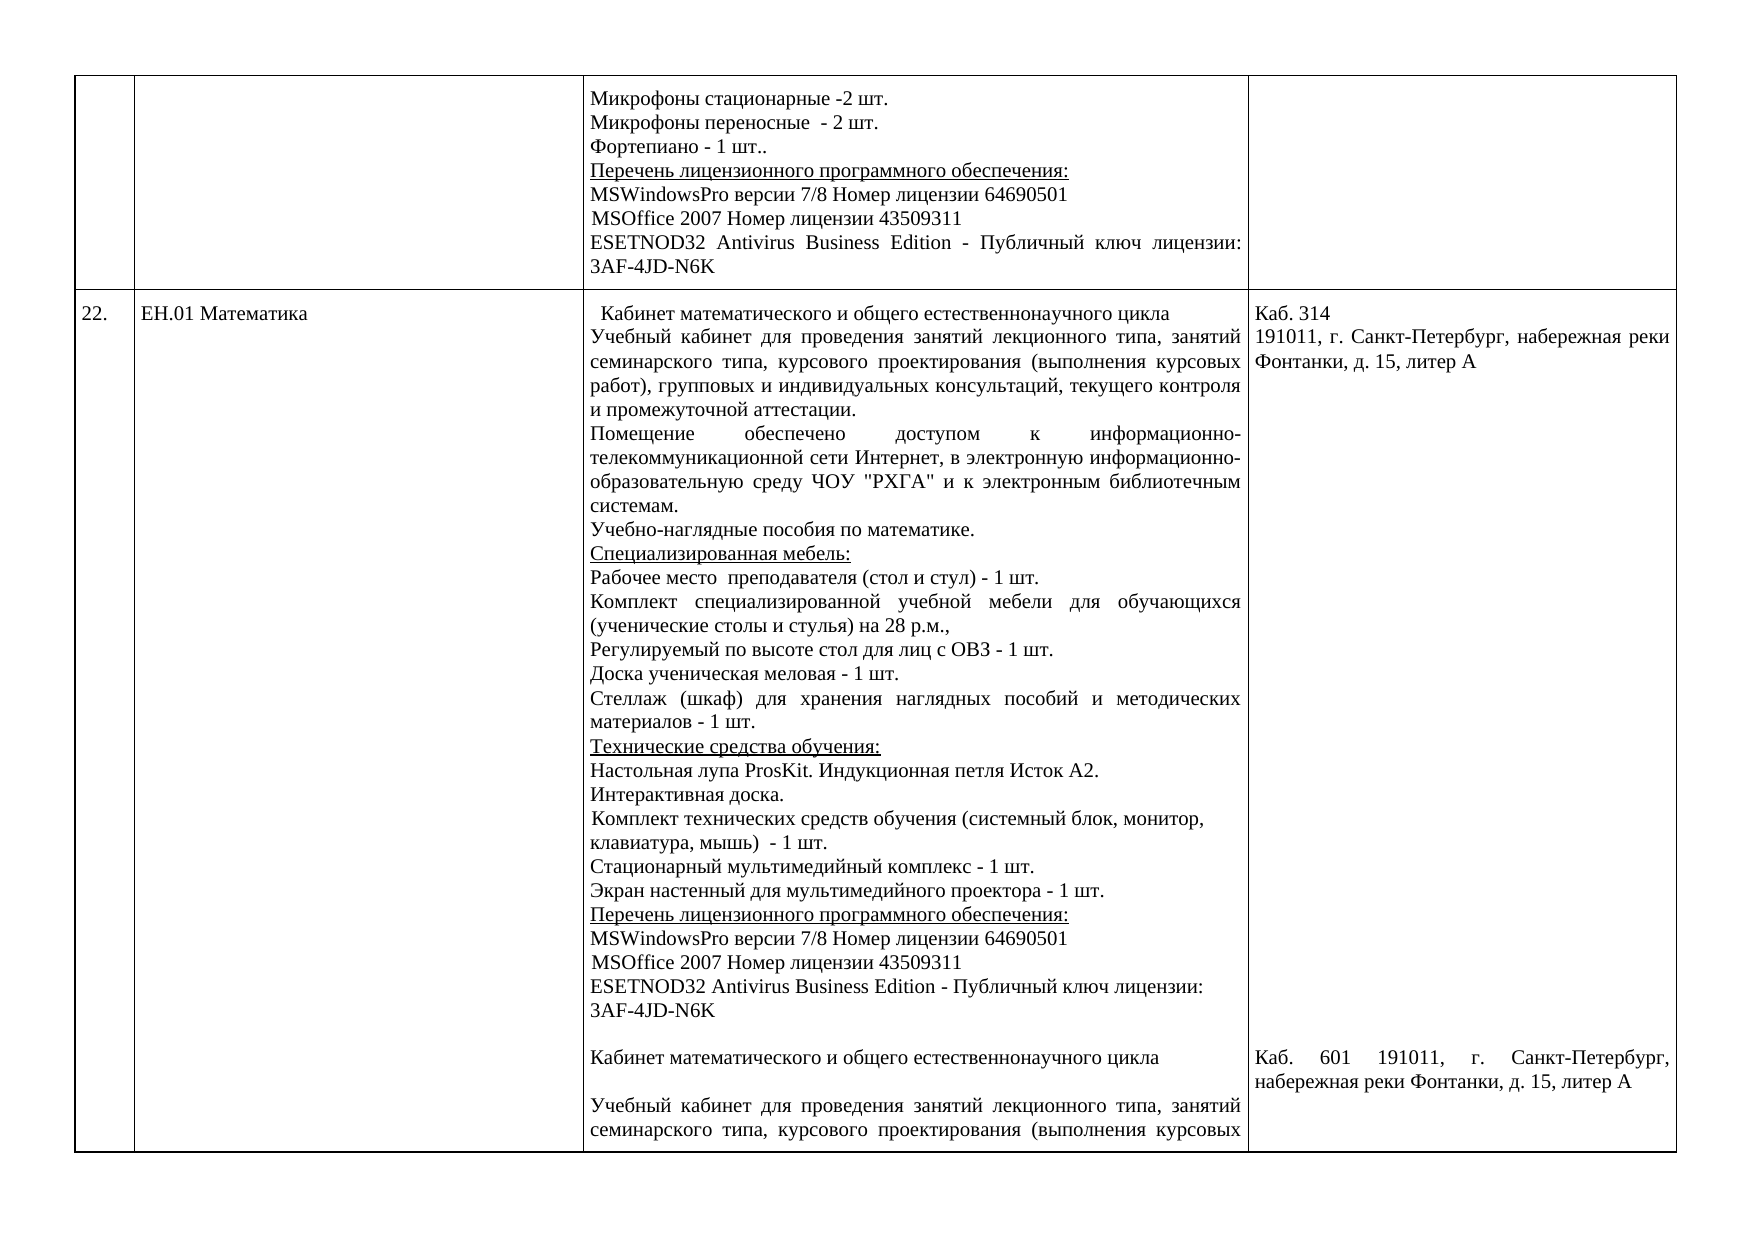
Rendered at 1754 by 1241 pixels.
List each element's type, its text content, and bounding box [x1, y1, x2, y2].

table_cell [1249, 76, 1676, 289]
table_cell 22. [76, 290, 134, 1151]
table_cell Каб. 314 191011, г. Санкт-Петербург, набережная реки Фонтанки, д. 15, литер А [1249, 290, 1676, 1033]
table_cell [584, 1033, 1248, 1151]
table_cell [584, 76, 1248, 289]
table_cell Кабинет математического и общего естественнонаучного цикла Учебный кабинет для проведения занятий лекционного типа, занятий семинарского типа, курсового проектирования (выполнения курсовых работ), групповых и индивидуальных консультаций, текущего контроля и промежуточной аттестации. Помещение обеспечено доступом к информационно-телекоммуникационной сети Интернет, в электронную информационно-образовательную среду ЧОУ "РХГА" и к электронным библиотечным системам. Учебно-наглядные пособия по математике. Специализированная мебель: Рабочее место преподавателя (стол и стул) - 1 шт. Комплект специализированной учебной мебели для обучающихся (ученические столы и стулья) на 28 р.м., Регулируемый по высоте стол для лиц с ОВЗ - 1 шт. Доска ученическая меловая - 1 шт. Стеллаж (шкаф) для хранения наглядных пособий и методических материалов - 1 шт. Технические средства обучения: Настольная лупа ProsKit. Индукционная петля Исток А2. Интерактивная доска. Комплект технических средств обучения (системный блок, монитор, клавиатура, мышь) - 1 шт. Стационарный мультимедийный комплекс - 1 шт. Экран настенный для мультимедийного проектора - 1 шт. Перечень лицензионного программного обеспечения: MSWindowsPro версии 7/8 Номер лицензии 64690501 MSOffice 2007 Номер лицензии 43509311 ESETNOD32 Antivirus Business Edition - Публичный ключ лицензии: 3AF-4JD-N6K [584, 290, 1248, 1033]
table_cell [1249, 1033, 1676, 1151]
table_cell ЕН.01 Математика [135, 290, 583, 1151]
